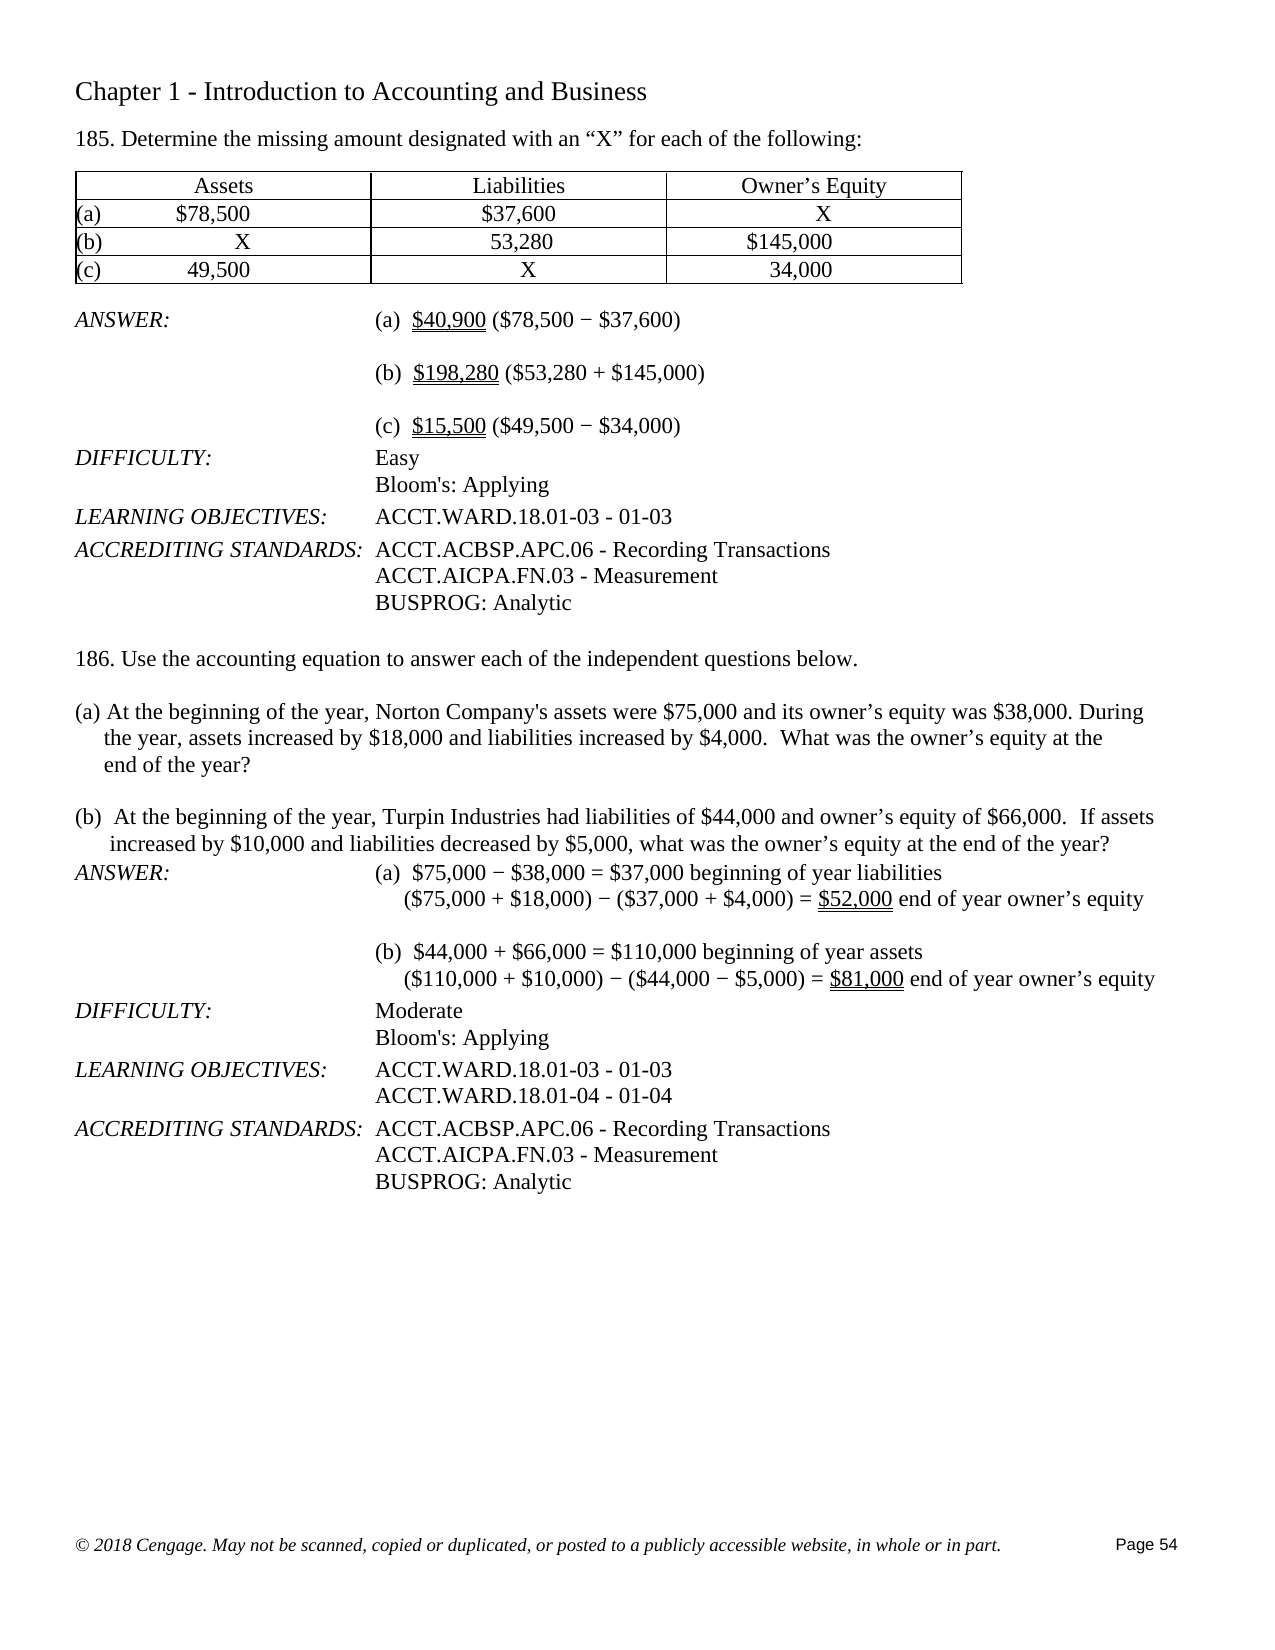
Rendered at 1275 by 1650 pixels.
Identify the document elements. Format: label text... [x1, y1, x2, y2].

table_header 185. Determine the missing amount designated with an “X” for each of the following: [75, 125, 1200, 618]
table_header 186. Use the accounting equation to answer each of the independent questions below. ​ (a) At the beginning of the year, Norton Company's assets were $75,000 and its owner’s equity was $38,000. During the year, assets increased by $18,000 and liabilities increased by $4,000. What was the owner’s equity at the end of the year? ​ (b) At the beginning of the year, Turpin Industries had liabilities of $44,000 and owner’s equity of $66,000. If assets increased by $10,000 and liabilities decreased by $5,000, what was the owner’s equity at the end of the year? [75, 645, 1200, 1197]
